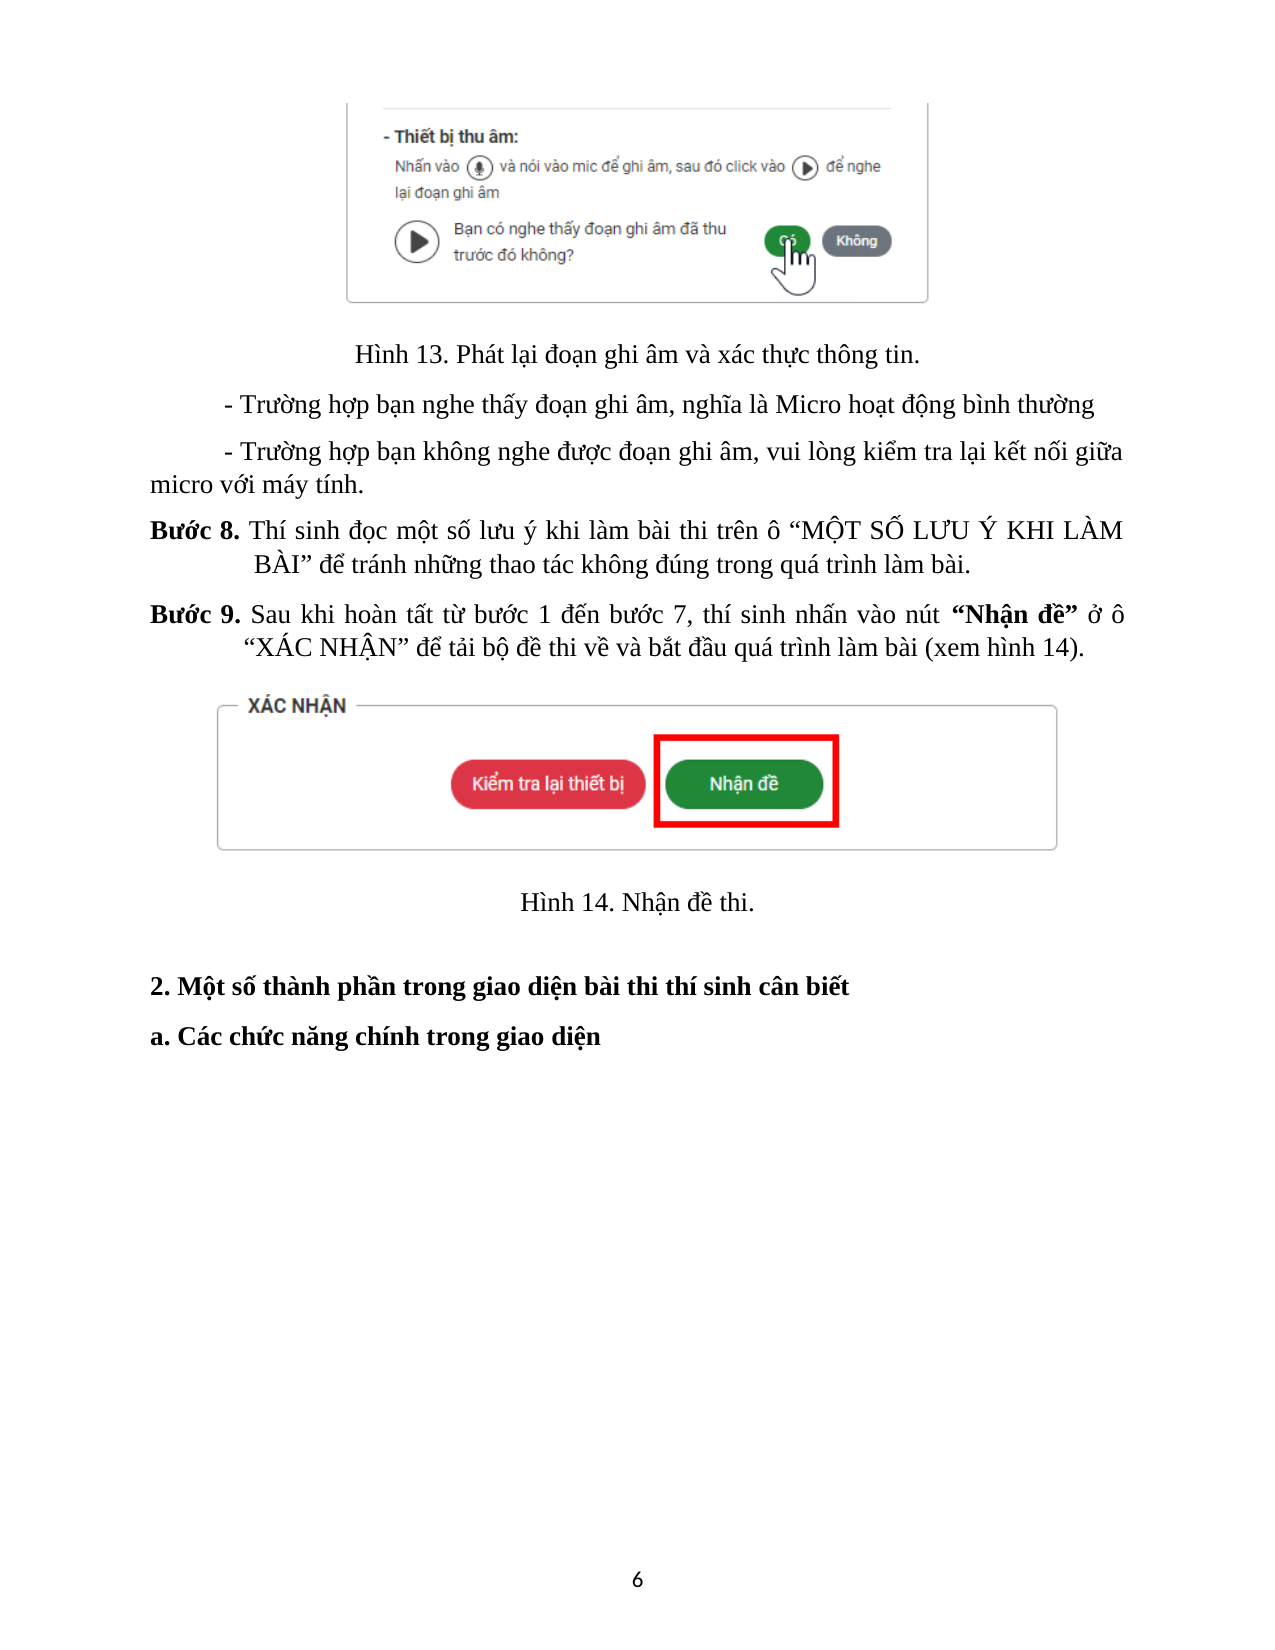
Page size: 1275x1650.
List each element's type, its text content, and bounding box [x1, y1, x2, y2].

text 2. Một số thành phần trong giao diện bài thi thí sinh cân biết [150, 970, 1125, 1001]
text Bước 8. Thí sinh đọc một số lưu ý khi làm bài thi trên ô “MỘT SỐ LƯU Ý KHI LÀM BÀI” để tránh những thao tác không đúng trong quá trình làm bài. [150, 514, 1125, 579]
text - Trường hợp bạn không nghe được đoạn ghi âm, vui lòng kiểm tra lại kết nối giữa micro với máy tính. [150, 435, 1125, 499]
picture [200, 681, 1075, 868]
picture [332, 103, 943, 312]
text a. Các chức năng chính trong giao diện [150, 1021, 1125, 1052]
text Hình 13. Phát lại đoạn ghi âm và xác thực thông tin. [150, 338, 1125, 369]
text - Trường hợp bạn nghe thấy đoạn ghi âm, nghĩa là Micro hoạt động bình thường [150, 389, 1125, 420]
text Bước 9. Sau khi hoàn tất từ bước 1 đến bước 7, thí sinh nhấn vào nút “Nhận đề” ở ô “XÁC NHẬN” để tải bộ đề thi về và bắt đầu quá trình làm bài (xem hình 14). [150, 598, 1125, 663]
text Hình 14. Nhận đề thi. [150, 887, 1125, 918]
